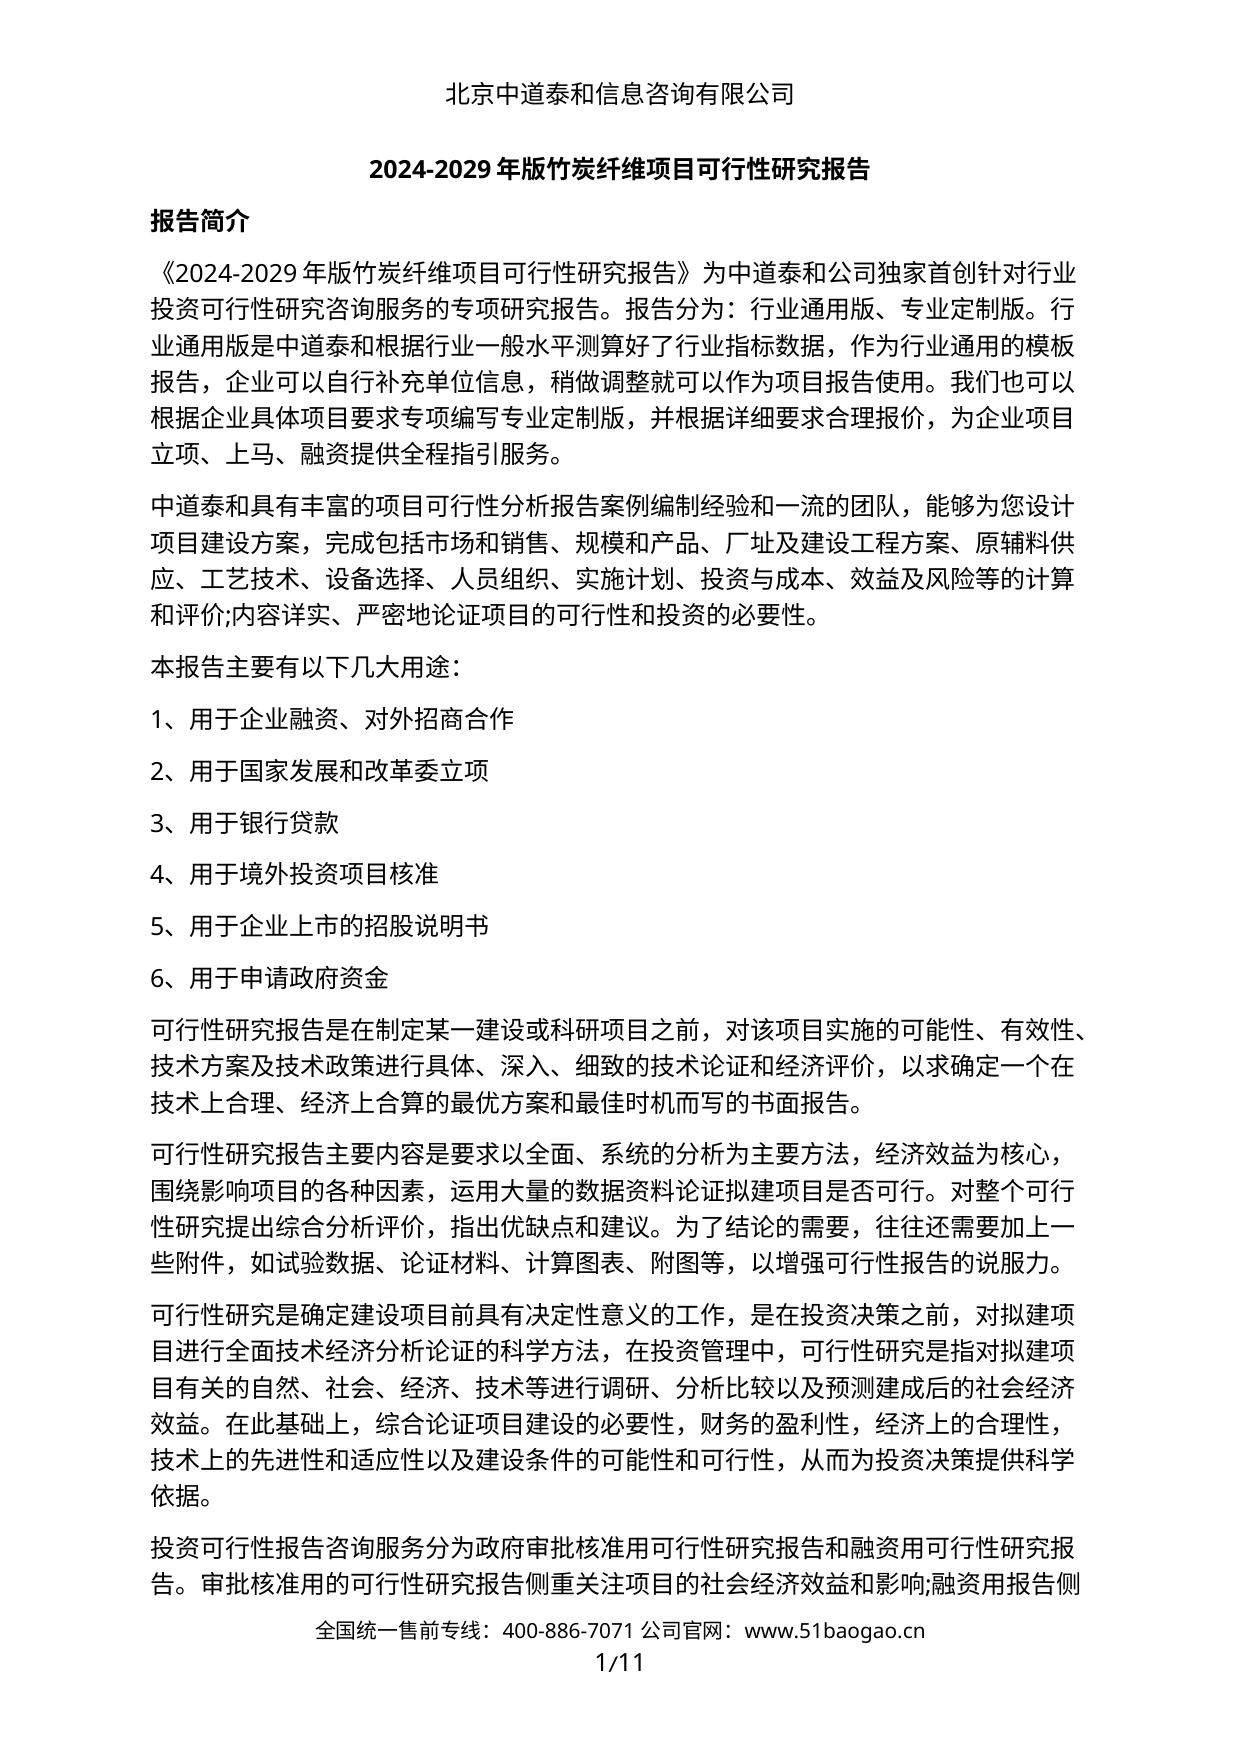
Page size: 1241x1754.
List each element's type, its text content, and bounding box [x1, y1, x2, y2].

text 《2024-2029年版竹炭纤维项目可行性研究报告》为中道泰和公司独家首创针对行业投资可行性研究咨询服务的专项研究报告。报告分为：行业通用版、专业定制版。行业通用版是中道泰和根据行业一般水平测算好了行业指标数据，作为行业通用的模板报告，企业可以自行补充单位信息，稍做调整就可以作为项目报告使用。我们也可以根据企业具体项目要求专项编写专业定制版，并根据详细要求合理报价，为企业项目立项、上马、融资提供全程指引服务。 [150, 254, 1090, 471]
text 5、用于企业上市的招股说明书 [150, 907, 1090, 943]
text 2、用于国家发展和改革委立项 [150, 751, 1090, 787]
text 中道泰和具有丰富的项目可行性分析报告案例编制经验和一流的团队，能够为您设计项目建设方案，完成包括市场和销售、规模和产品、厂址及建设工程方案、原辅料供应、工艺技术、设备选择、人员组织、实施计划、投资与成本、效益及风险等的计算和评价;内容详实、严密地论证项目的可行性和投资的必要性。 [150, 487, 1090, 632]
text 可行性研究是确定建设项目前具有决定性意义的工作，是在投资决策之前，对拟建项目进行全面技术经济分析论证的科学方法，在投资管理中，可行性研究是指对拟建项目有关的自然、社会、经济、技术等进行调研、分析比较以及预测建成后的社会经济效益。在此基础上，综合论证项目建设的必要性，财务的盈利性，经济上的合理性，技术上的先进性和适应性以及建设条件的可能性和可行性，从而为投资决策提供科学依据。 [150, 1296, 1090, 1513]
text 4、用于境外投资项目核准 [150, 855, 1090, 891]
text 2024-2029年版竹炭纤维项目可行性研究报告 [150, 150, 1090, 186]
text 可行性研究报告主要内容是要求以全面、系统的分析为主要方法，经济效益为核心，围绕影响项目的各种因素，运用大量的数据资料论证拟建项目是否可行。对整个可行性研究提出综合分析评价，指出优缺点和建议。为了结论的需要，往往还需要加上一些附件，如试验数据、论证材料、计算图表、附图等，以增强可行性报告的说服力。 [150, 1135, 1090, 1280]
text 6、用于申请政府资金 [150, 959, 1090, 995]
text 本报告主要有以下几大用途： [150, 647, 1090, 684]
text 报告简介 [150, 202, 1090, 238]
text 可行性研究报告是在制定某一建设或科研项目之前，对该项目实施的可能性、有效性、技术方案及技术政策进行具体、深入、细致的技术论证和经济评价，以求确定一个在技术上合理、经济上合算的最优方案和最佳时机而写的书面报告。 [150, 1011, 1090, 1119]
text 3、用于银行贷款 [150, 803, 1090, 839]
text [150, 1529, 1090, 1601]
text 1、用于企业融资、对外招商合作 [150, 699, 1090, 736]
